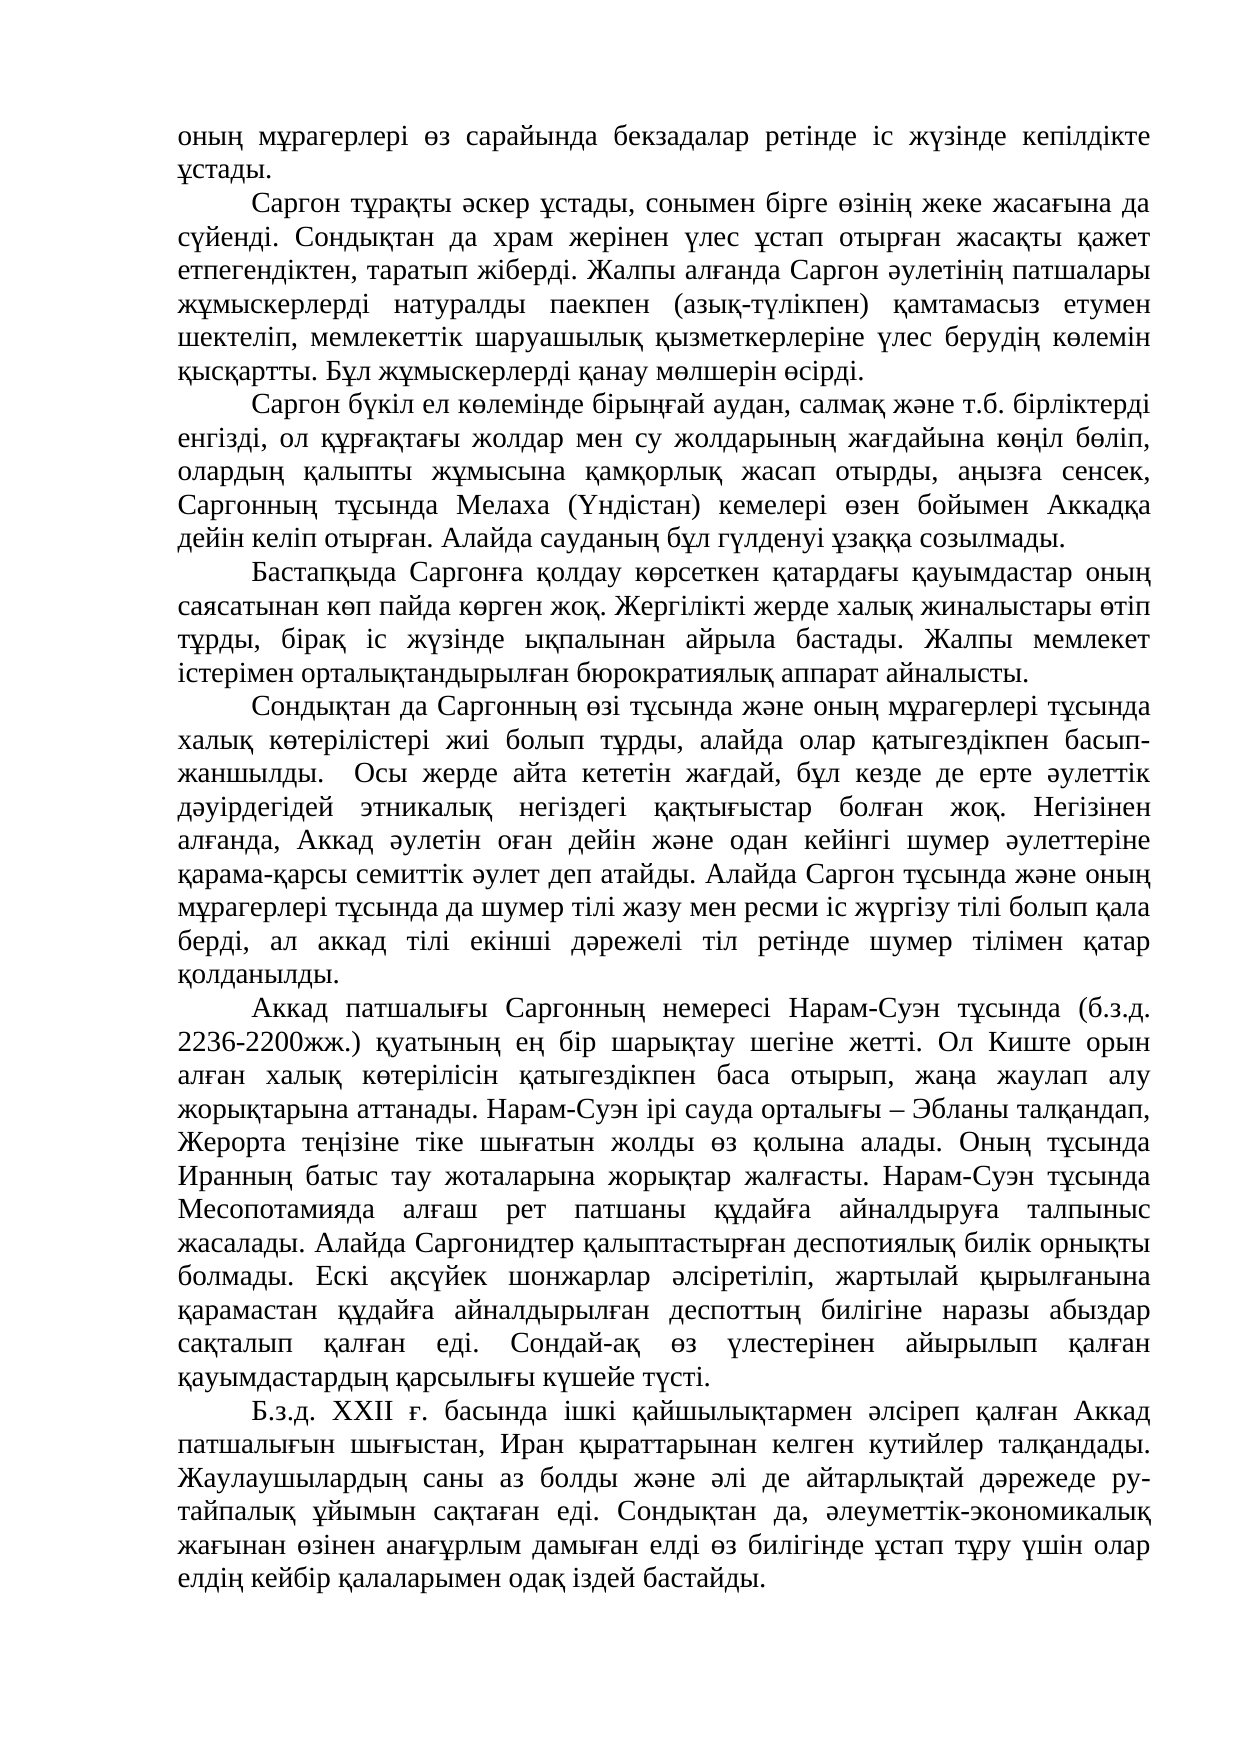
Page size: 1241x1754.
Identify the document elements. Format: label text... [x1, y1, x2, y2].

text Аккад патшалығы Саргонның немересі Нарам-Суэн тұсында (б.з.д. 2236-2200жж.) қуатының ең бір шарықтау шегіне жетті. Ол Киште орын алған халық көтерілісін қатыгездікпен баса отырып, жаңа жаулап алу жорықтарына аттанады. Нарам-Суэн ірі сауда орталығы – Эбланы талқандап, Жерорта теңізіне тіке шығатын жолды өз қолына алады. Оның тұсында Иранның батыс тау жоталарына жорықтар жалғасты. Нарам-Суэн тұсында Месопотамияда алғаш рет патшаны құдайға айналдыруға талпыныс жасалады. Алайда Саргонидтер қалыптастырған деспотиялық билік орнықты болмады. Ескі ақсүйек шонжарлар әлсіретіліп, жартылай қырылғанына қарамастан құдайға айналдырылған деспоттың билігіне наразы абыздар сақталып қалған еді. Сондай-ақ өз үлестерінен айырылып қалған қауымдастардың қарсылығы күшейе түсті. [177, 990, 1152, 1393]
text Саргон бүкіл ел көлемінде бірыңғай аудан, салмақ және т.б. бірліктерді енгізді, ол құрғақтағы жолдар мен су жолдарының жағдайына көңіл бөліп, олардың қалыпты жұмысына қамқорлық жасап отырды, аңызға сенсек, Саргонның тұсында Мелаха (Үндістан) кемелері өзен бойымен Аккадқа дейін келіп отырған. Алайда сауданың бұл гүлденуі ұзаққа созылмады. [177, 386, 1152, 554]
text Сондықтан да Саргонның өзі тұсында және оның мұрагерлері тұсында халық көтерілістері жиі болып тұрды, алайда олар қатыгездікпен басып-жаншылды. Осы жерде айта кететін жағдай, бұл кезде де ерте әулеттік дәуірдегідей этникалық негіздегі қақтығыстар болған жоқ. Негізінен алғанда, Аккад әулетін оған дейін және одан кейінгі шумер әулеттеріне қарама-қарсы семиттік әулет деп атайды. Алайда Саргон тұсында және оның мұрагерлері тұсында да шумер тілі жазу мен ресми іс жүргізу тілі болып қала берді, ал аккад тілі екінші дәрежелі тіл ретінде шумер тілімен қатар қолданылды. [177, 688, 1152, 990]
text Бастапқыда Саргонға қолдау көрсеткен қатардағы қауымдастар оның саясатынан көп пайда көрген жоқ. Жергілікті жерде халық жиналыстары өтіп тұрды, бірақ іс жүзінде ықпалынан айрыла бастады. Жалпы мемлекет істерімен орталықтандырылған бюрократиялық аппарат айналысты. [177, 554, 1152, 688]
text Б.з.д. ХХІІ ғ. басында ішкі қайшылықтармен әлсіреп қалған Аккад патшалығын шығыстан, Иран қыраттарынан келген кутийлер талқандады. Жаулаушылардың саны аз болды және әлі де айтарлықтай дәрежеде ру-тайпалық ұйымын сақтаған еді. Сондықтан да, әлеуметтік-экономикалық жағынан өзінен анағұрлым дамыған елді өз билігінде ұстап тұру үшін олар елдің кейбір қалаларымен одақ іздей бастайды. [177, 1393, 1152, 1594]
text Саргон тұрақты әскер ұстады, сонымен бірге өзінің жеке жасағына да сүйенді. Сондықтан да храм жерінен үлес ұстап отырған жасақты қажет етпегендіктен, таратып жіберді. Жалпы алғанда Саргон әулетінің патшалары жұмыскерлерді натуралды паекпен (азық-түлікпен) қамтамасыз етумен шектеліп, мемлекеттік шаруашылық қызметкерлеріне үлес берудің көлемін қысқартты. Бұл жұмыскерлерді қанау мөлшерін өсірді. [177, 185, 1152, 386]
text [177, 118, 1152, 185]
